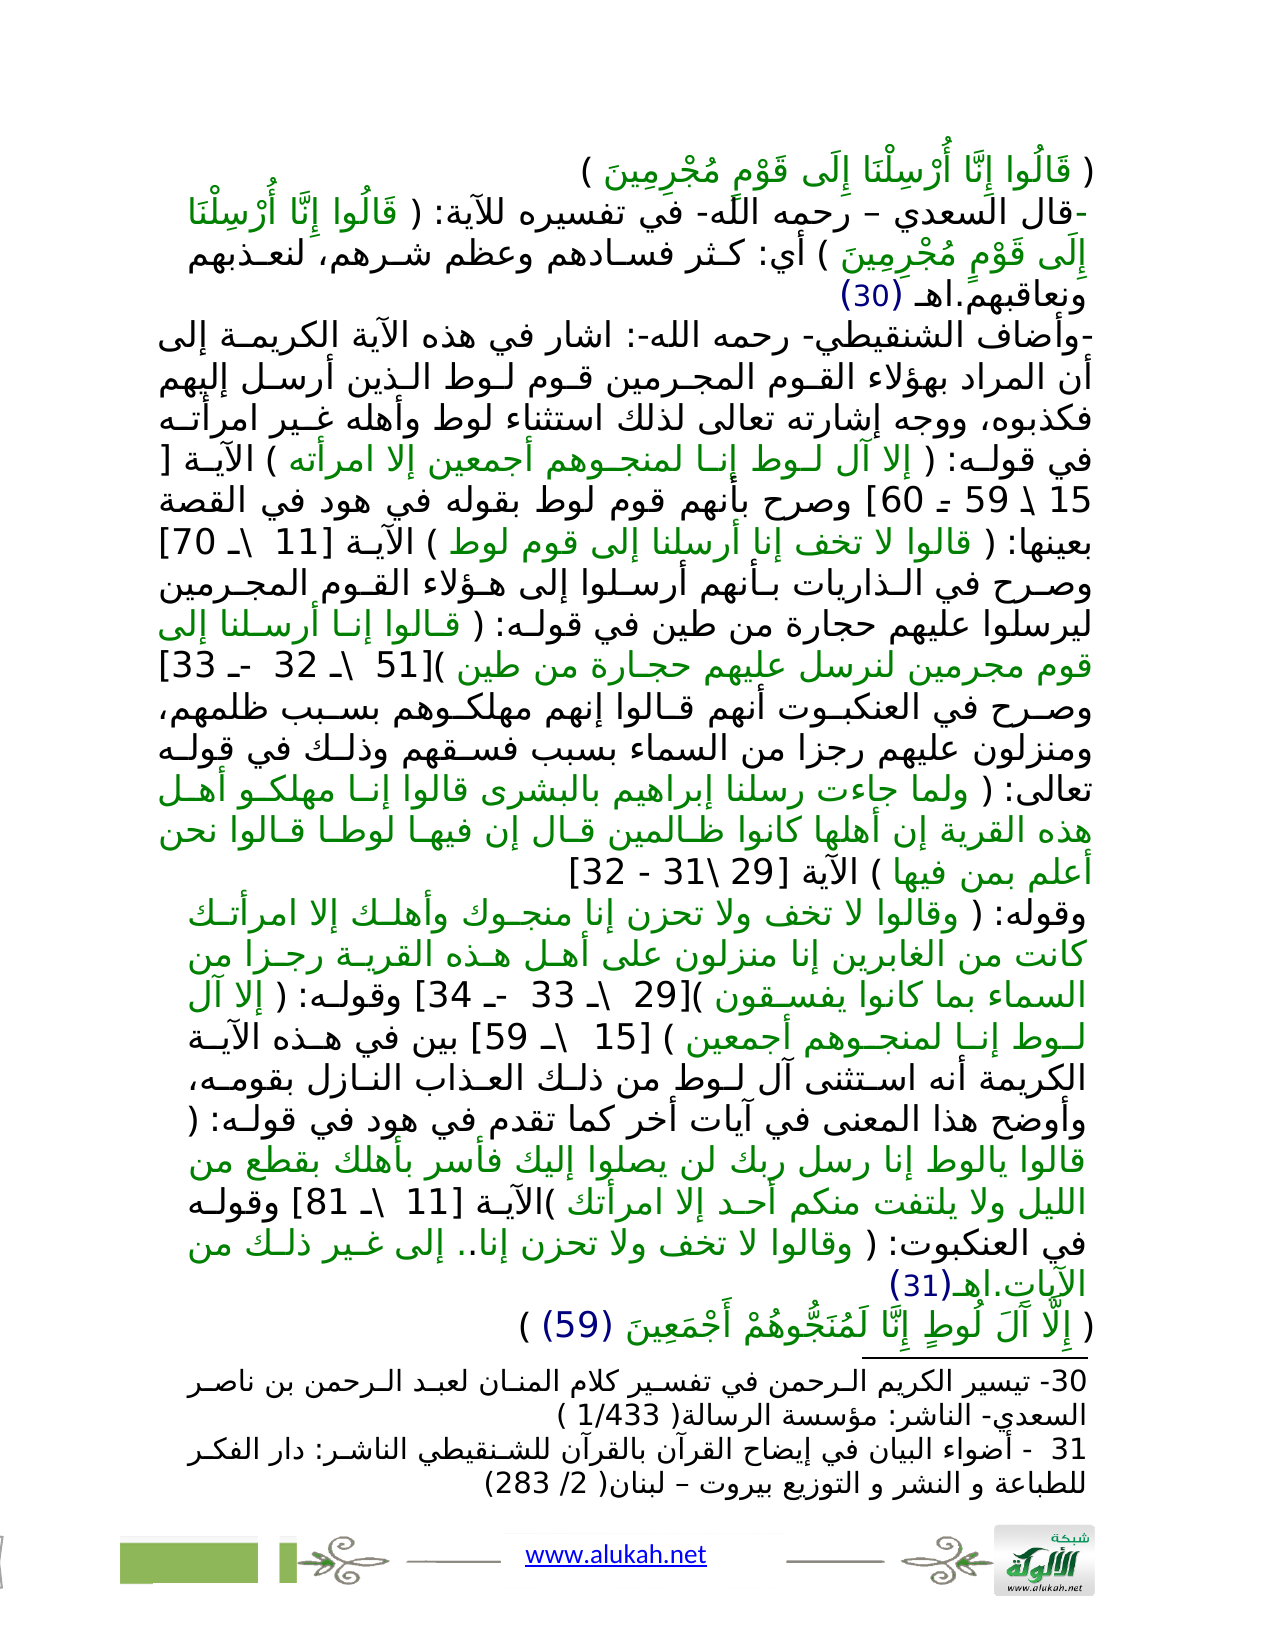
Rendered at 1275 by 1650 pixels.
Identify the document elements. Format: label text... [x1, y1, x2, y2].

picture [120, 1521, 1125, 1611]
text وقوله: ﴿ وقالوا لا تخف ولا تحزن إنا منجوك وأهلك إلا امرأتك كانت من الغابرين إنا منزلون على أهل هذه القرية رجزا من السماء بما كانوا يفسقون ﴾[29 \ 33 - 34] وقوله: ﴿ إلا آل لوط إنا لمنجوهم أجمعين ﴾ [15 \ 59] بين في هذه الآية الكريمة أنه استثنى آل لوط من ذلك العذاب النازل بقومه، وأوضح هذا المعنى في آيات أخر كما تقدم في هود في قوله: ﴿ قالوا يالوط إنا رسل ربك لن يصلوا إليك فأسر بأهلك بقطع من الليل ولا يلتفت منكم أحد إلا امرأتك ﴾الآية [11 \ 81] وقوله في العنكبوت: ﴿ وقالوا لا تخف ولا تحزن إنا.. إلى غير ذلك من الآيات.اهـ() [187, 892, 1087, 1305]
text -قال السعدي – رحمه الله- في تفسيره للآية: ﴿ قَالُوا إِنَّا أُرْسِلْنَا إِلَى قَوْمٍ مُجْرِمِينَ ﴾ أي: كثر فسادهم وعظم شرهم، لنعذبهم ونعاقبهم.اهـ () [187, 191, 1087, 315]
text ﴿ قَالُوا إِنَّا أُرْسِلْنَا إِلَى قَوْمٍ مُجْرِمِينَ ﴾ [158, 150, 1093, 191]
text -وأضاف الشنقيطي- رحمه الله-: اشار في هذه الآية الكريمة إلى أن المراد بهؤلاء القوم المجرمين قوم لوط الذين أرسل إليهم فكذبوه، ووجه إشارته تعالى لذلك استثناء لوط وأهله غير امرأته في قوله: ﴿ إلا آل لوط إنا لمنجوهم أجمعين إلا امرأته ﴾ الآية [15 \ 59 - 60] وصرح بأنهم قوم لوط بقوله في هود في القصة بعينها: ﴿ قالوا لا تخف إنا أرسلنا إلى قوم لوط ﴾ الآية [11 \ 70] وصرح في الذاريات بأنهم أرسلوا إلى هؤلاء القوم المجرمين ليرسلوا عليهم حجارة من طين في قوله: ﴿ قالوا إنا أرسلنا إلى قوم مجرمين لنرسل عليهم حجارة من طين ﴾[51 \ 32 - 33] وصرح في العنكبوت أنهم قالوا إنهم مهلكوهم بسبب ظلمهم، ومنزلون عليهم رجزا من السماء بسبب فسقهم وذلك في قوله تعالى: ﴿ ولما جاءت رسلنا إبراهيم بالبشرى قالوا إنا مهلكو أهل هذه القرية إن أهلها كانوا ظالمين قال إن فيها لوطا قالوا نحن أعلم بمن فيها ﴾ الآية [29 \31 - 32] [158, 315, 1093, 892]
text ﴿ إِلَّا آَلَ لُوطٍ إِنَّا لَمُنَجُّوهُمْ أَجْمَعِينَ (59) ﴾ [158, 1305, 1093, 1346]
